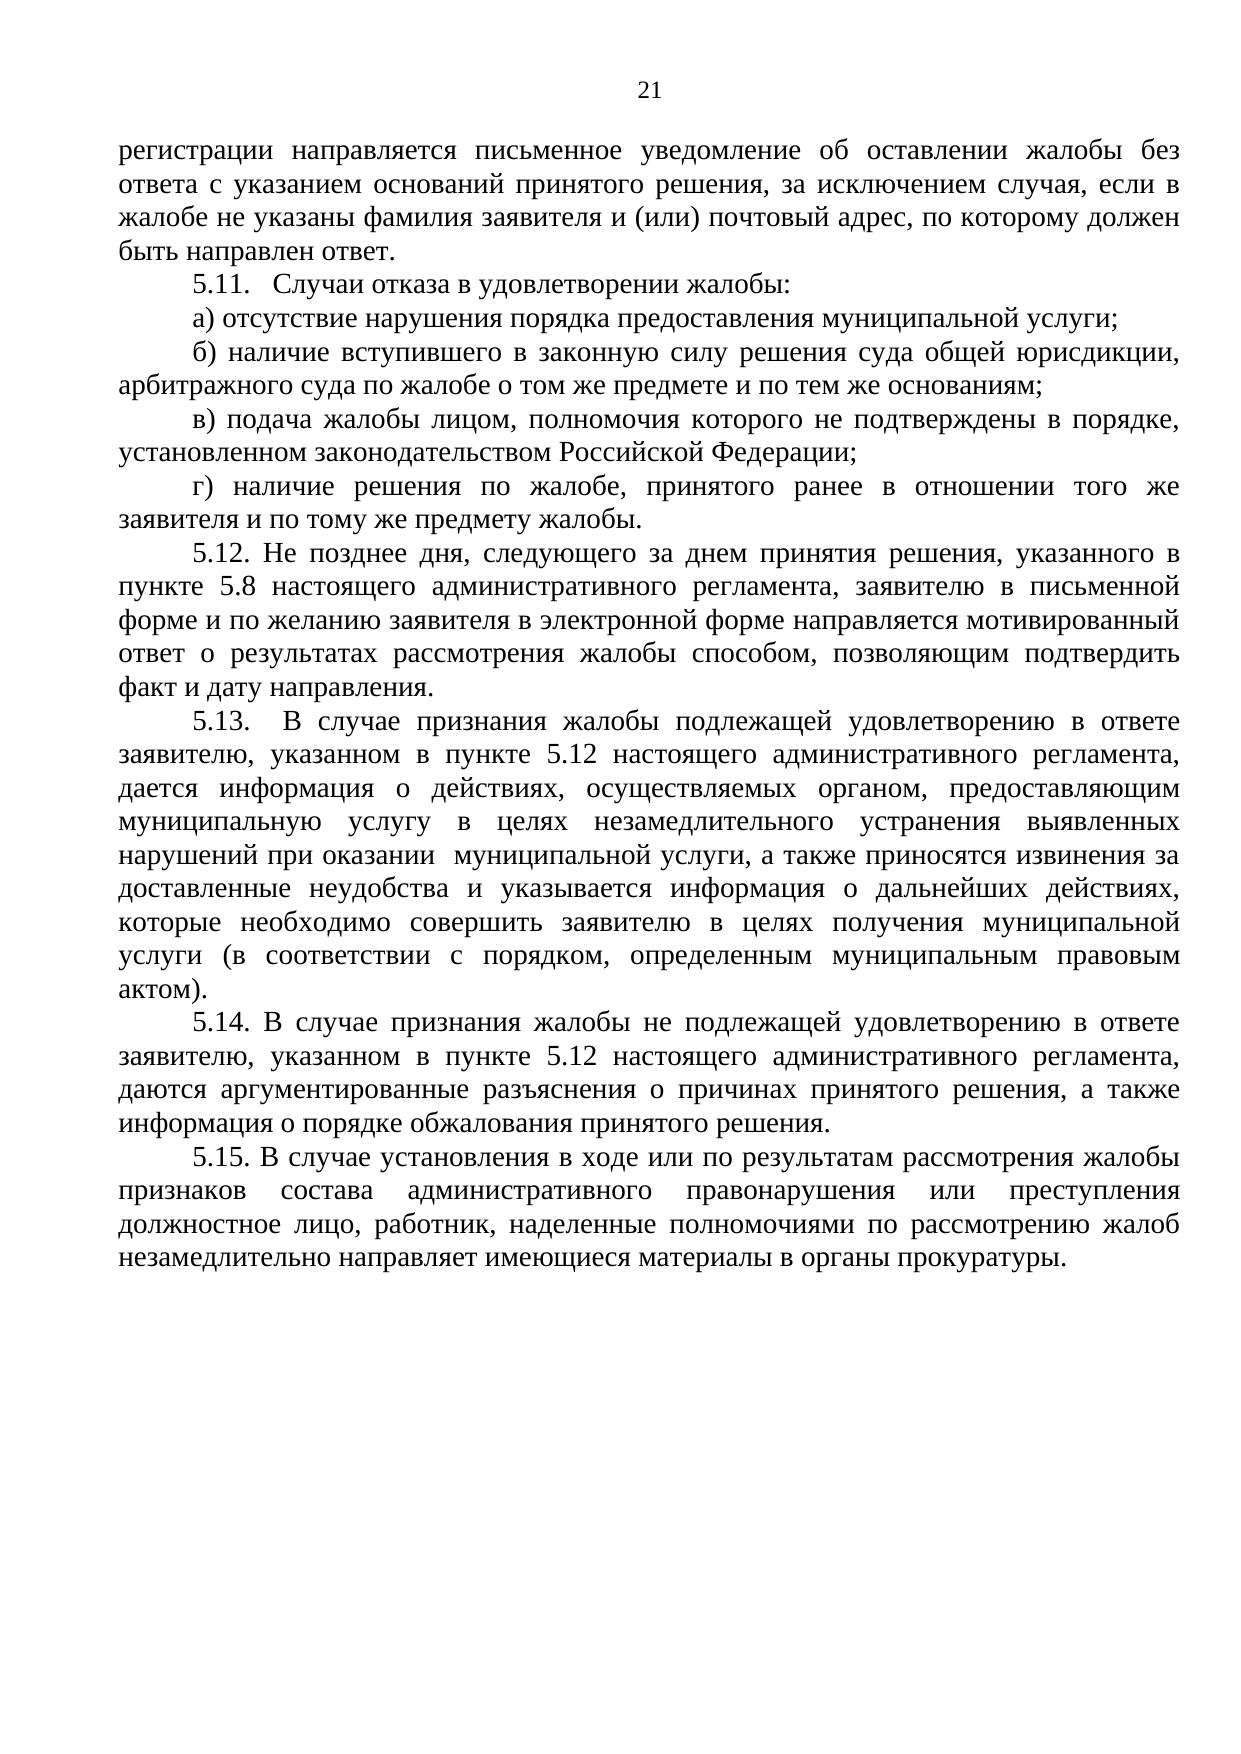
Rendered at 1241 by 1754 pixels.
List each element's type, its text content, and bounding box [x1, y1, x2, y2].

text г) наличие решения по жалобе, принятого ранее в отношении того же заявителя и по тому же предмету жалобы. [118, 468, 1181, 535]
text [118, 132, 1181, 267]
text 5.14. В случае признания жалобы не подлежащей удовлетворению в ответе заявителю, указанном в пункте 5.12 настоящего административного регламента, даются аргументированные разъяснения о причинах принятого решения, а также информация о порядке обжалования принятого решения. [118, 1004, 1181, 1139]
text б) наличие вступившего в законную силу решения суда общей юрисдикции, арбитражного суда по жалобе о том же предмете и по тем же основаниям; [118, 334, 1181, 401]
text в) подача жалобы лицом, полномочия которого не подтверждены в порядке, установленном законодательством Российской Федерации; [118, 401, 1181, 468]
text а) отсутствие нарушения порядка предоставления муниципальной услуги; [118, 300, 1181, 334]
text 5.11. Случаи отказа в удовлетворении жалобы: [118, 267, 1181, 300]
text 5.13. В случае признания жалобы подлежащей удовлетворению в ответе заявителю, указанном в пункте 5.12 настоящего административного регламента, дается информация о действиях, осуществляемых органом, предоставляющим муниципальную услугу в целях незамедлительного устранения выявленных нарушений при оказании муниципальной услуги, а также приносятся извинения за доставленные неудобства и указывается информация о дальнейших действиях, которые необходимо совершить заявителю в целях получения муниципальной услуги (в соответствии с порядком, определенным муниципальным правовым актом). [118, 703, 1181, 1004]
text 5.15. В случае установления в ходе или по результатам рассмотрения жалобы признаков состава административного правонарушения или преступления должностное лицо, работник, наделенные полномочиями по рассмотрению жалоб незамедлительно направляет имеющиеся материалы в органы прокуратуры. [118, 1139, 1181, 1273]
text 5.12. Не позднее дня, следующего за днем принятия решения, указанного в пункте 5.8 настоящего административного регламента, заявителю в письменной форме и по желанию заявителя в электронной форме направляется мотивированный ответ о результатах рассмотрения жалобы способом, позволяющим подтвердить факт и дату направления. [118, 535, 1181, 703]
